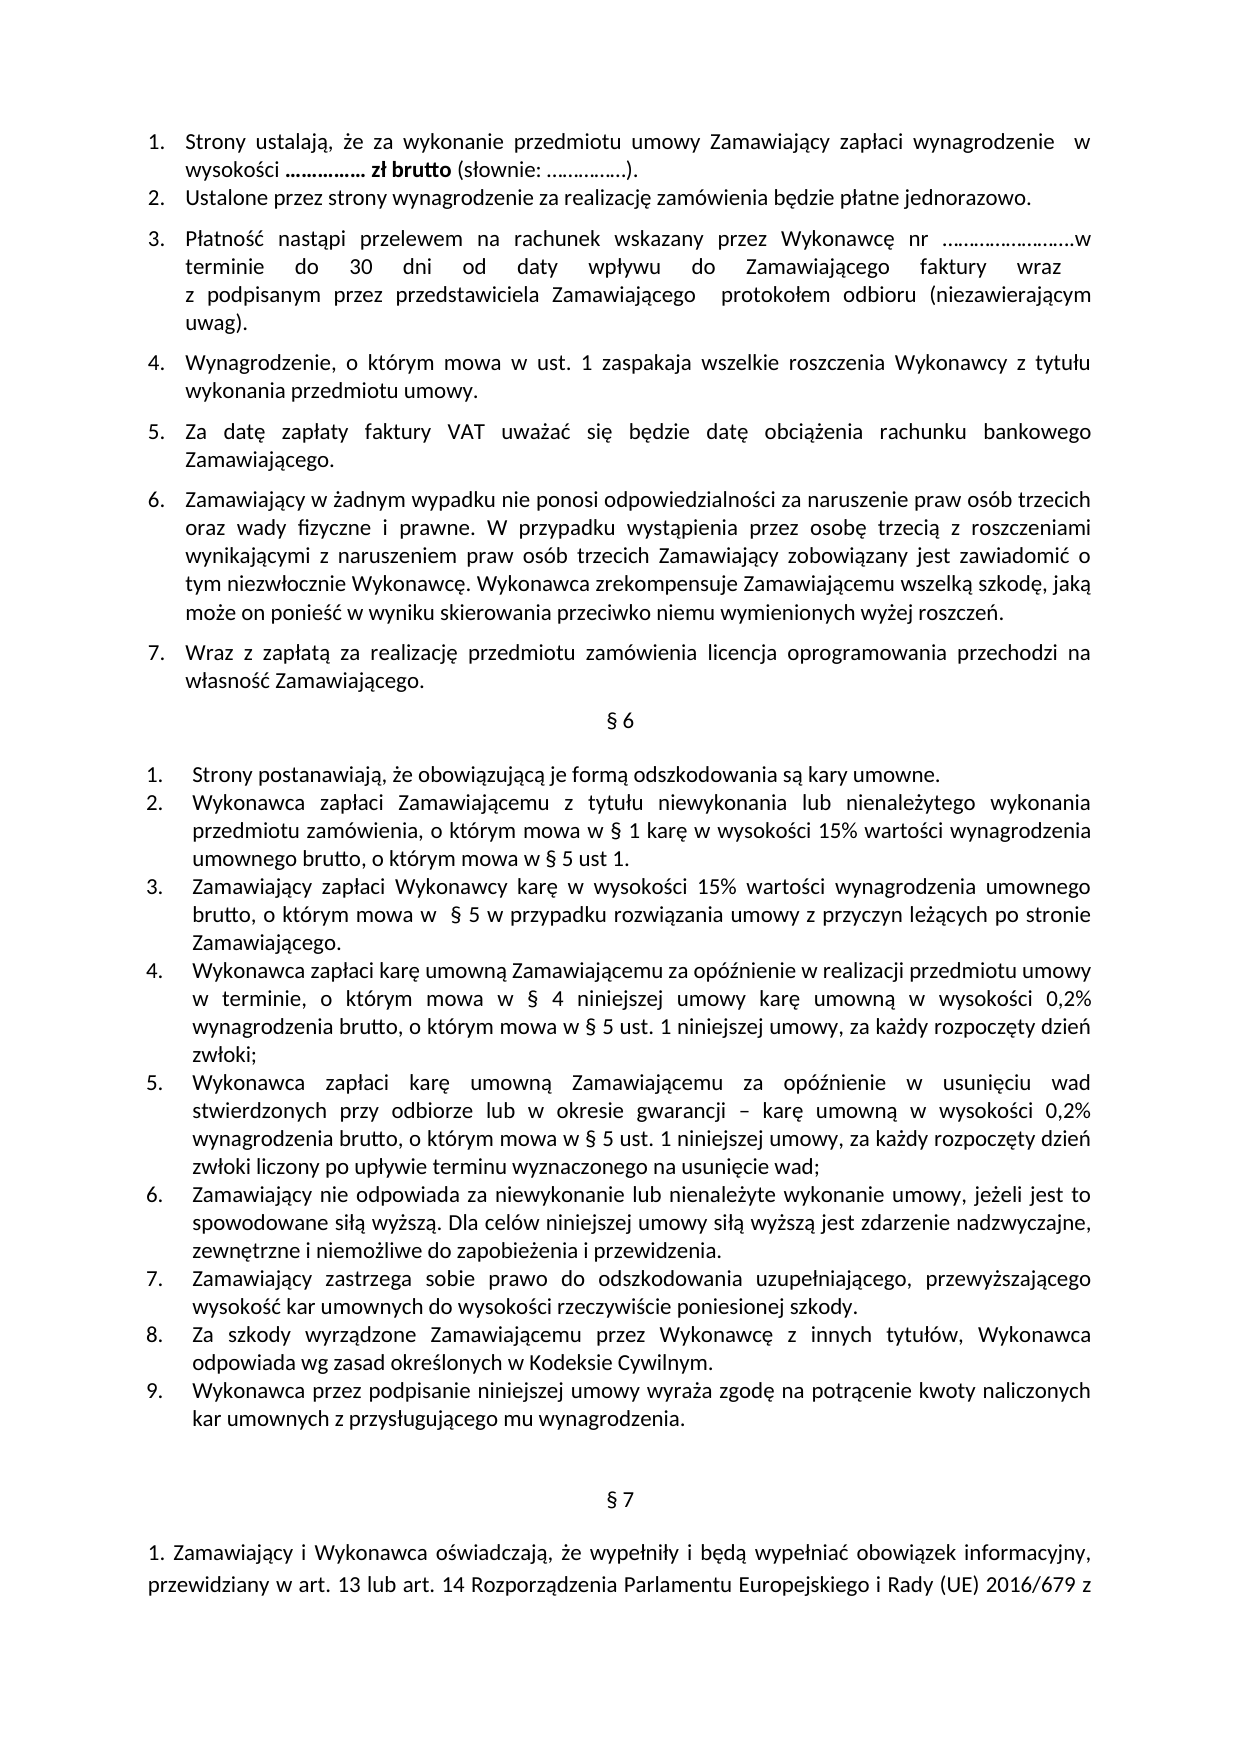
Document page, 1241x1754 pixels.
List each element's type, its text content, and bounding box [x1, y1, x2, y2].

text § 7 [148, 1485, 1093, 1513]
list Strony ustalają, że za wykonanie przedmiotu umowy Zamawiający zapłaci wynagrodzenie w wysokości …………… zł brutto (słownie: ……………). [148, 127, 1093, 183]
list Wynagrodzenie, o którym mowa w ust. 1 zaspakaja wszelkie roszczenia Wykonawcy z tytułu wykonania przedmiotu umowy. [148, 348, 1093, 404]
list Wykonawca zapłaci karę umowną Zamawiającemu za opóźnienie w realizacji przedmiotu umowy w terminie, o którym mowa w § 4 niniejszej umowy karę umowną w wysokości 0,2% wynagrodzenia brutto, o którym mowa w § 5 ust. 1 niniejszej umowy, za każdy rozpoczęty dzień zwłoki; [154, 956, 1093, 1068]
list Za datę zapłaty faktury VAT uważać się będzie datę obciążenia rachunku bankowego Zamawiającego. [148, 417, 1093, 473]
list Zamawiający nie odpowiada za niewykonanie lub nienależyte wykonanie umowy, jeżeli jest to spowodowane siłą wyższą. Dla celów niniejszej umowy siłą wyższą jest zdarzenie nadzwyczajne, zewnętrzne i niemożliwe do zapobieżenia i przewidzenia. [154, 1180, 1093, 1264]
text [148, 1538, 1093, 1598]
list Wykonawca zapłaci karę umowną Zamawiającemu za opóźnienie w usunięciu wad stwierdzonych przy odbiorze lub w okresie gwarancji – karę umowną w wysokości 0,2% wynagrodzenia brutto, o którym mowa w § 5 ust. 1 niniejszej umowy, za każdy rozpoczęty dzień zwłoki liczony po upływie terminu wyznaczonego na usunięcie wad; [154, 1068, 1093, 1180]
list Wraz z zapłatą za realizację przedmiotu zamówienia licencja oprogramowania przechodzi na własność Zamawiającego. [148, 638, 1093, 694]
list Wykonawca zapłaci Zamawiającemu z tytułu niewykonania lub nienależytego wykonania przedmiotu zamówienia, o którym mowa w § 1 karę w wysokości 15% wartości wynagrodzenia umownego brutto, o którym mowa w § 5 ust 1. [154, 788, 1093, 872]
list Zamawiający w żadnym wypadku nie ponosi odpowiedzialności za naruszenie praw osób trzecich oraz wady fizyczne i prawne. W przypadku wystąpienia przez osobę trzecią z roszczeniami wynikającymi z naruszeniem praw osób trzecich Zamawiający zobowiązany jest zawiadomić o tym niezwłocznie Wykonawcę. Wykonawca zrekompensuje Zamawiającemu wszelką szkodę, jaką może on ponieść w wyniku skierowania przeciwko niemu wymienionych wyżej roszczeń. [148, 486, 1093, 626]
list Zamawiający zastrzega sobie prawo do odszkodowania uzupełniającego, przewyższającego wysokość kar umownych do wysokości rzeczywiście poniesionej szkody. [154, 1264, 1093, 1320]
list Zamawiający zapłaci Wykonawcy karę w wysokości 15% wartości wynagrodzenia umownego brutto, o którym mowa w § 5 w przypadku rozwiązania umowy z przyczyn leżących po stronie Zamawiającego. [154, 872, 1093, 956]
list Ustalone przez strony wynagrodzenie za realizację zamówienia będzie płatne jednorazowo. [148, 183, 1093, 211]
list Za szkody wyrządzone Zamawiającemu przez Wykonawcę z innych tytułów, Wykonawca odpowiada wg zasad określonych w Kodeksie Cywilnym. [154, 1320, 1093, 1376]
list Strony postanawiają, że obowiązującą je formą odszkodowania są kary umowne. [154, 760, 1093, 788]
list Płatność nastąpi przelewem na rachunek wskazany przez Wykonawcę nr …………………….w terminie do 30 dni od daty wpływu do Zamawiającego faktury wraz z podpisanym przez przedstawiciela Zamawiającego protokołem odbioru (niezawierającym uwag). [148, 224, 1093, 336]
text § 6 [148, 707, 1093, 735]
list Wykonawca przez podpisanie niniejszej umowy wyraża zgodę na potrącenie kwoty naliczonych kar umownych z przysługującego mu wynagrodzenia. [154, 1376, 1093, 1432]
